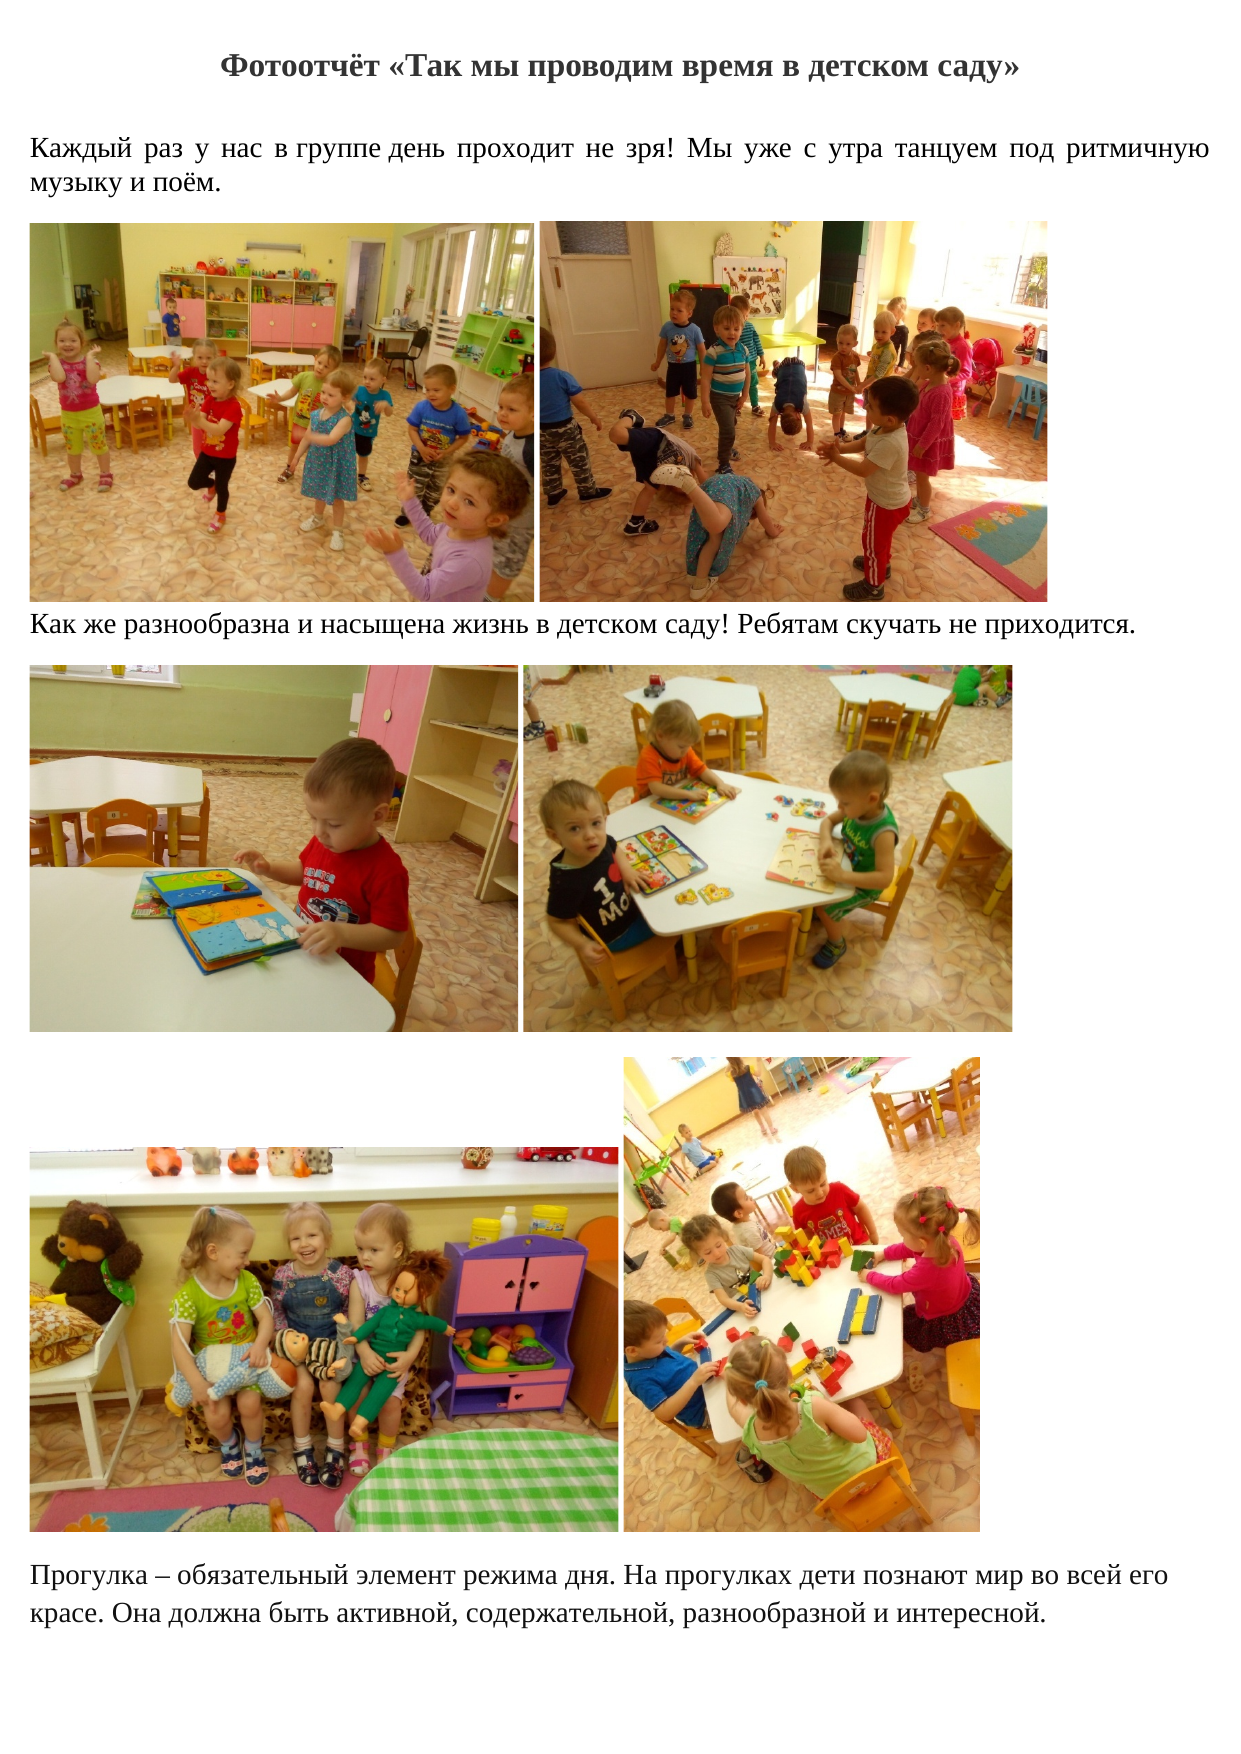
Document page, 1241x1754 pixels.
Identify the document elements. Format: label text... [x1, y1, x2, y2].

picture [539, 221, 1048, 602]
picture [29, 223, 535, 602]
text Как же разнообразна и насыщена жизнь в детском саду! Ребятам скучать не приходится. [29, 606, 1211, 639]
picture [29, 1147, 619, 1532]
text Каждый раз у нас в группе день проходит не зря! Мы уже с утра танцуем под ритмичную музыку и поём. [222, 130, 1211, 197]
picture [523, 665, 1013, 1032]
picture [623, 1057, 980, 1532]
text Прогулка – обязательный элемент режима дня. На прогулках дети познают мир во всей его красе. Она должна быть активной, содержательной, разнообразной и интересной. [29, 1557, 1211, 1629]
picture [29, 665, 519, 1032]
text Фотоотчёт «Так мы проводим время в детском саду» [29, 45, 1211, 83]
